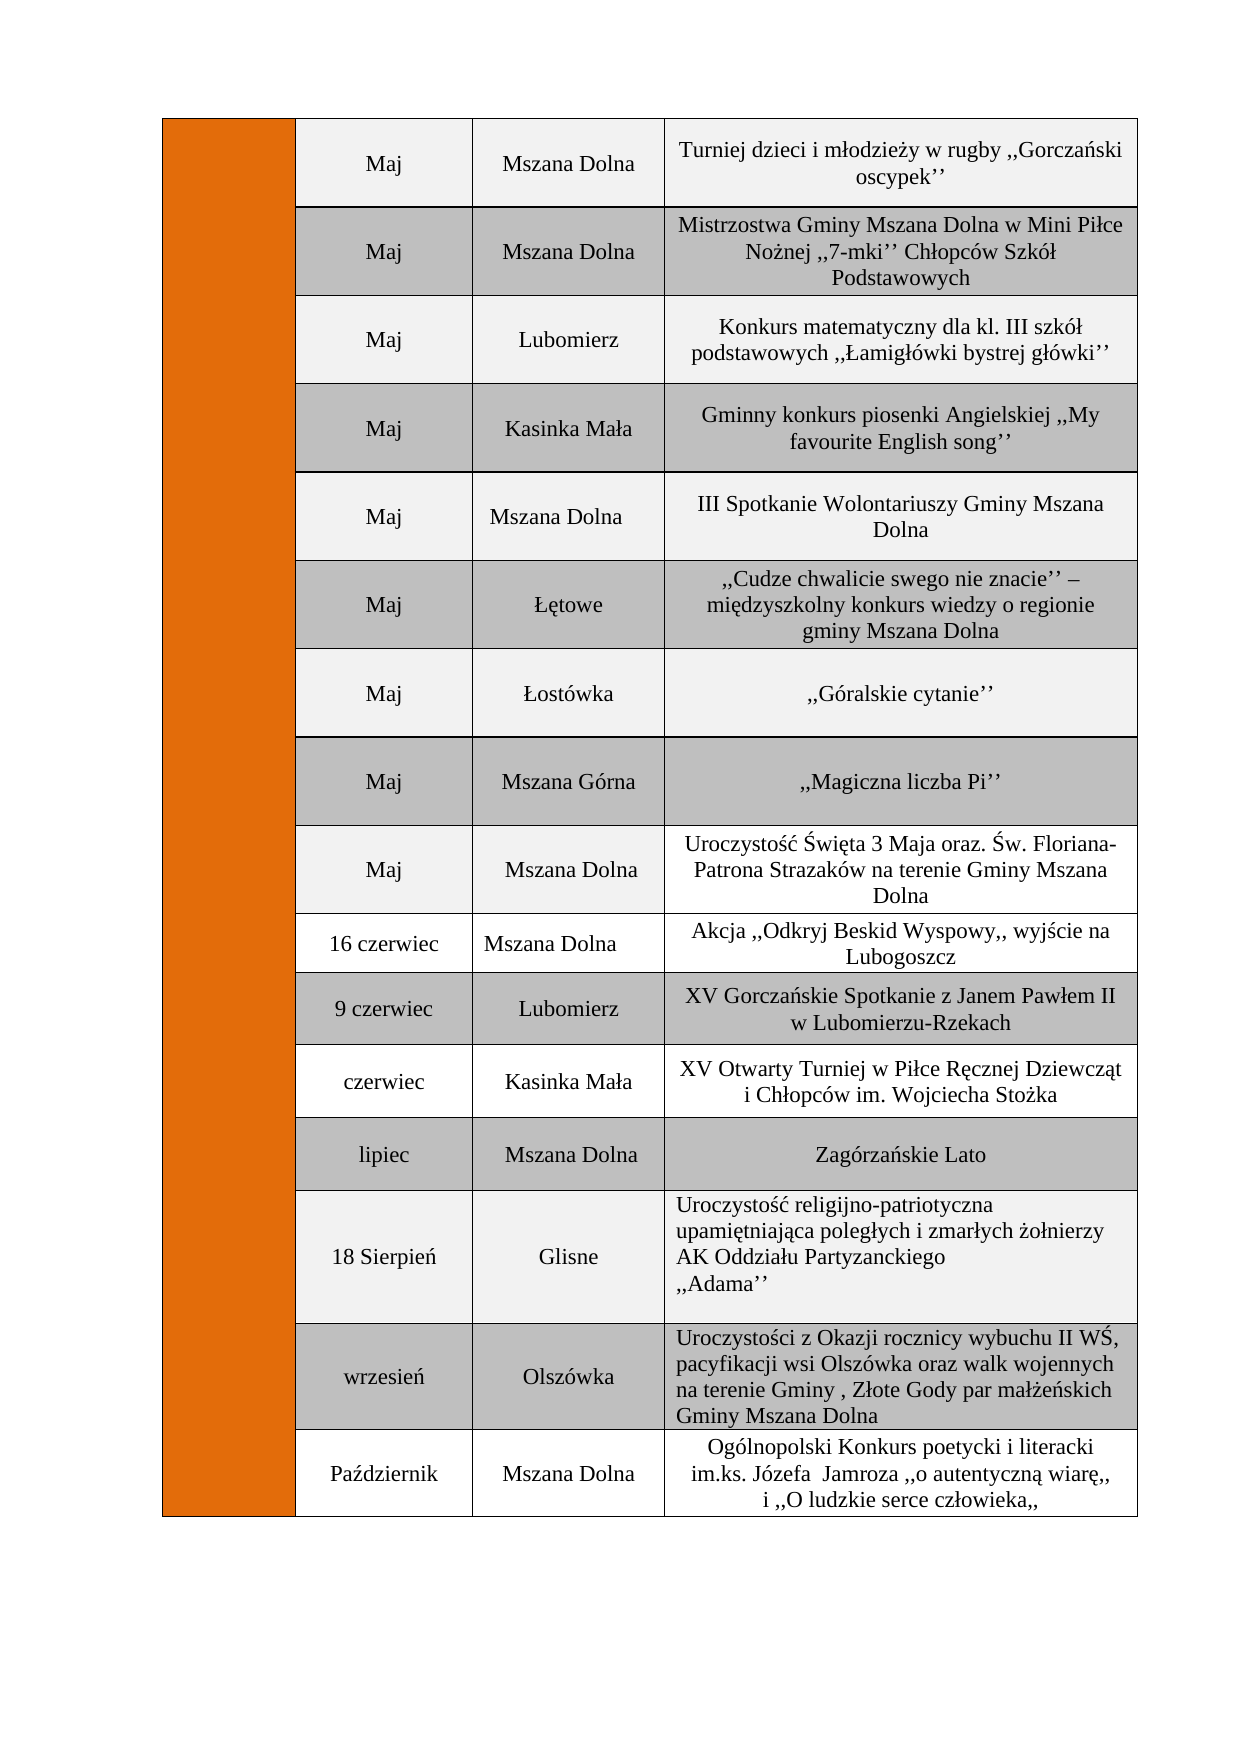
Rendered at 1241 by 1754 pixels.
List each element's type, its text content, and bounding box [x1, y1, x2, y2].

table_cell Glisne [473, 1191, 664, 1322]
table_cell ,,Magiczna liczba Pi’’ [665, 738, 1137, 825]
table_cell Lubomierz [473, 296, 664, 383]
table_cell Maj [296, 738, 472, 825]
table_cell XV Gorczańskie Spotkanie z Janem Pawłem II w Lubomierzu-Rzekach [665, 973, 1137, 1044]
table_cell Łętowe [473, 561, 664, 648]
table_cell Maj [296, 119, 472, 206]
table_cell 16 czerwiec [296, 914, 472, 972]
table_cell Mszana Dolna [473, 473, 664, 560]
table_cell Łostówka [473, 649, 664, 736]
table_cell Maj [296, 649, 472, 736]
table_cell Uroczystość Święta 3 Maja oraz. Św. Floriana- Patrona Strazaków na terenie Gminy Mszana Dolna [665, 826, 1137, 913]
table_cell Mszana Dolna [473, 826, 664, 913]
table_cell Uroczystość religijno-patriotyczna upamiętniająca poległych i zmarłych żołnierzy AK Oddziału Partyzanckiego ,,Adama’’ [665, 1191, 1137, 1322]
table_cell Mszana Dolna [473, 208, 664, 295]
table_cell Październik [296, 1430, 472, 1516]
table_cell Konkurs matematyczny dla kl. III szkół podstawowych ,,Łamigłówki bystrej główki’’ [665, 296, 1137, 383]
table_cell Olszówka [473, 1324, 664, 1429]
table_cell 9 czerwiec [296, 973, 472, 1044]
table_cell 18 Sierpień [296, 1191, 472, 1322]
table_cell Akcja ,,Odkryj Beskid Wyspowy,, wyjście na Lubogoszcz [665, 914, 1137, 972]
table_cell Gminny konkurs piosenki Angielskiej ,,My favourite English song’’ [665, 384, 1137, 471]
table_cell Mistrzostwa Gminy Mszana Dolna w Mini Piłce Nożnej ,,7-mki’’ Chłopców Szkół Podstawowych [665, 208, 1137, 295]
table_cell Mszana Dolna [473, 914, 664, 972]
table_cell Mszana Dolna [473, 1118, 664, 1190]
table_cell Maj [296, 208, 472, 295]
table_cell Mszana Dolna [473, 119, 664, 206]
table_cell ,,Góralskie cytanie’’ [665, 649, 1137, 736]
table_cell Maj [296, 561, 472, 648]
table_cell Uroczystości z Okazji rocznicy wybuchu II WŚ, pacyfikacji wsi Olszówka oraz walk wojennych na terenie Gminy , Złote Gody par małżeńskich Gminy Mszana Dolna [665, 1324, 1137, 1429]
table_cell Maj [296, 384, 472, 471]
table_cell Turniej dzieci i młodzieży w rugby ,,Gorczański oscypek’’ [665, 119, 1137, 206]
table_cell Zagórzańskie Lato [665, 1118, 1137, 1190]
table_cell Mszana Dolna [473, 1430, 664, 1516]
table_cell XV Otwarty Turniej w Piłce Ręcznej Dziewcząt i Chłopców im. Wojciecha Stożka [665, 1045, 1137, 1117]
table_cell Maj [296, 826, 472, 913]
table_cell wrzesień [296, 1324, 472, 1429]
table_cell Maj [296, 296, 472, 383]
table_cell Ogólnopolski Konkurs poetycki i literacki im.ks. Józefa Jamroza ,,o autentyczną wiarę,, i ,,O ludzkie serce człowieka,, [665, 1430, 1137, 1516]
table_cell III Spotkanie Wolontariuszy Gminy Mszana Dolna [665, 473, 1137, 560]
table_cell lipiec [296, 1118, 472, 1190]
table_cell czerwiec [296, 1045, 472, 1117]
table_cell ,,Cudze chwalicie swego nie znacie’’ – międzyszkolny konkurs wiedzy o regionie gminy Mszana Dolna [665, 561, 1137, 648]
table_cell Kasinka Mała [473, 384, 664, 471]
table_cell Mszana Górna [473, 738, 664, 825]
table_cell Kasinka Mała [473, 1045, 664, 1117]
table_cell Maj [296, 473, 472, 560]
table_cell Lubomierz [473, 973, 664, 1044]
